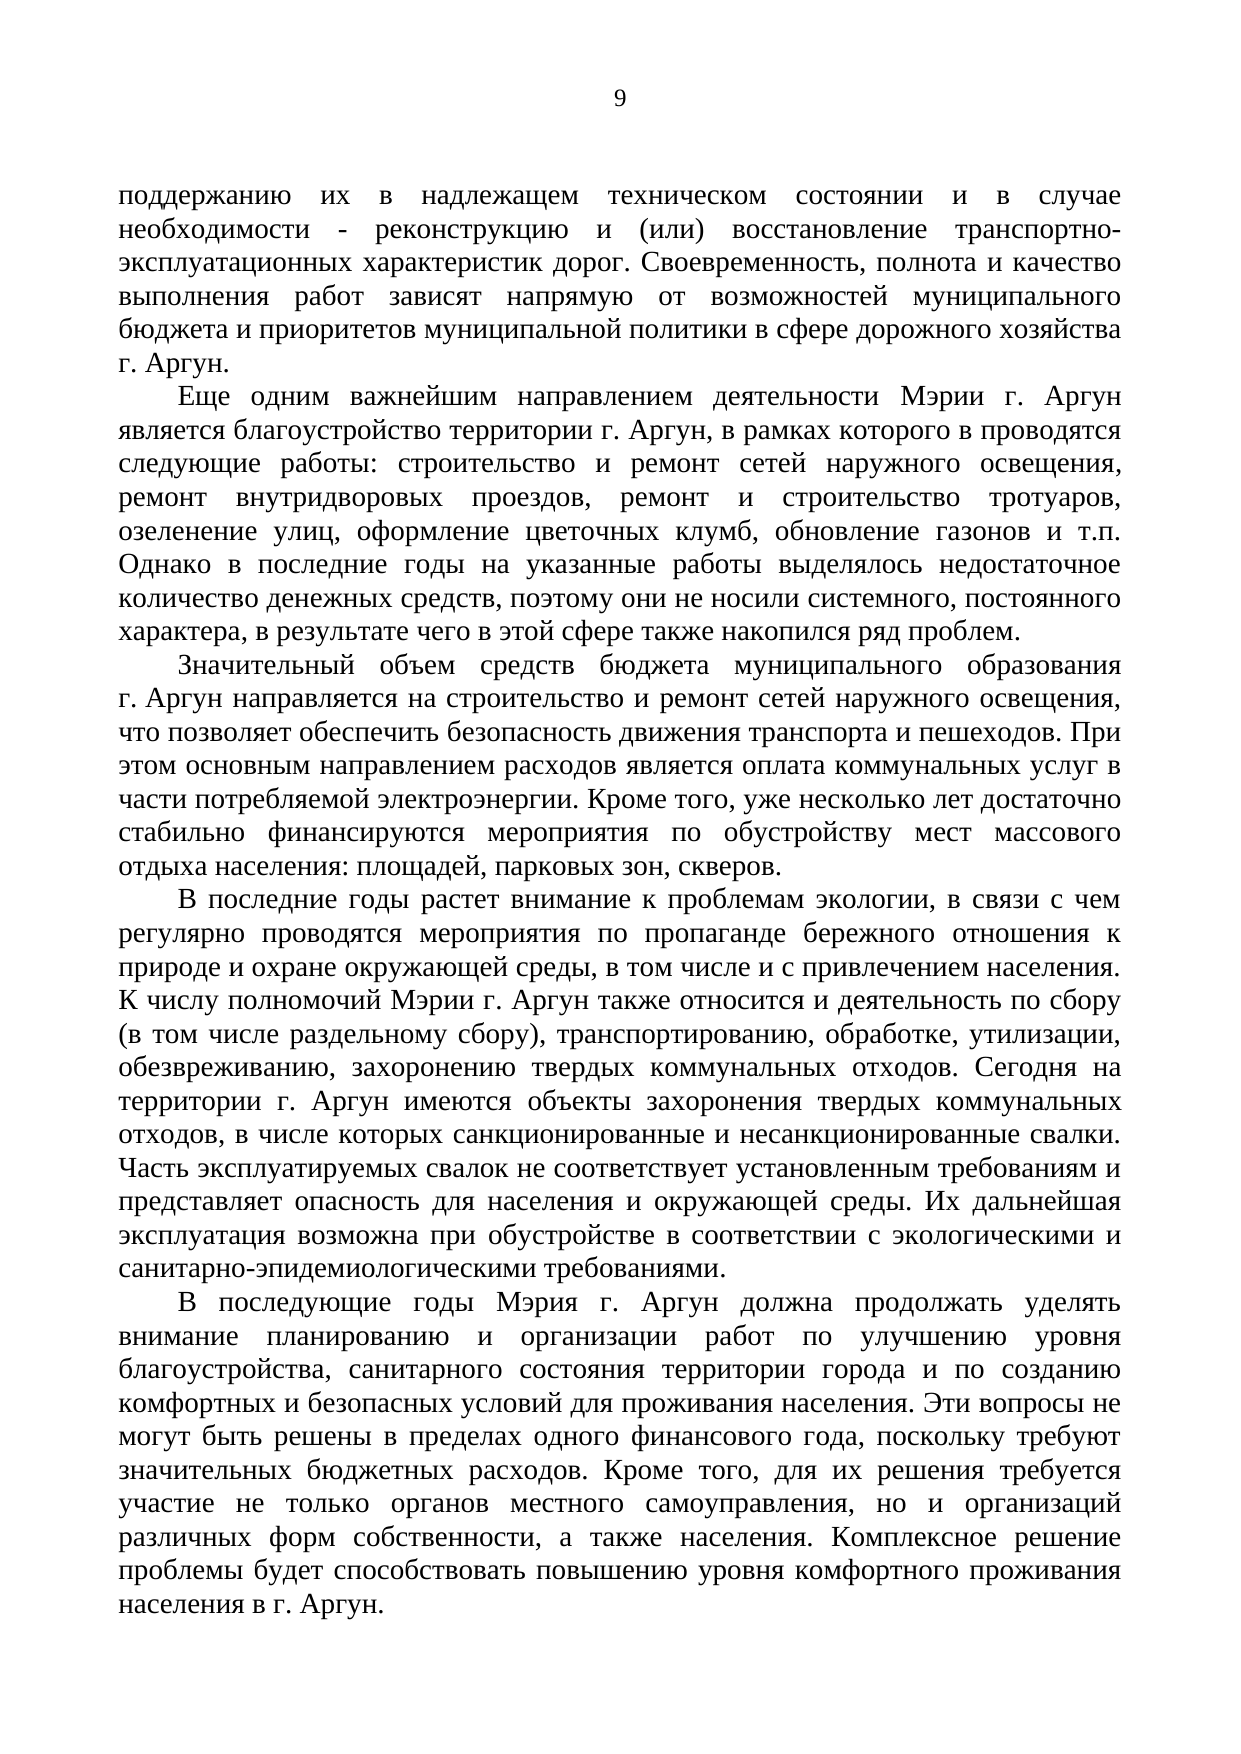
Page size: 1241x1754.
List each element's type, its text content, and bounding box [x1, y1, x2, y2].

text В последние годы растет внимание к проблемам экологии, в связи с чем регулярно проводятся мероприятия по пропаганде бережного отношения к природе и охране окружающей среды, в том числе и с привлечением населения. К числу полномочий Мэрии г. Аргун также относится и деятельность по сбору (в том числе раздельному сбору), транспортированию, обработке, утилизации, обезвреживанию, захоронению твердых коммунальных отходов. Сегодня на территории г. Аргун имеются объекты захоронения твердых коммунальных отходов, в числе которых санкционированные и несанкционированные свалки. Часть эксплуатируемых свалок не соответствует установленным требованиям и представляет опасность для населения и окружающей среды. Их дальнейшая эксплуатация возможна при обустройстве в соответствии с экологическими и санитарно-эпидемиологическими требованиями. [118, 882, 1122, 1284]
text Еще одним важнейшим направлением деятельности Мэрии г. Аргун является благоустройство территории г. Аргун, в рамках которого в проводятся следующие работы: строительство и ремонт сетей наружного освещения, ремонт внутридворовых проездов, ремонт и строительство тротуаров, озеленение улиц, оформление цветочных клумб, обновление газонов и т.п. Однако в последние годы на указанные работы выделялось недостаточное количество денежных средств, поэтому они не носили системного, постоянного характера, в результате чего в этой сфере также накопился ряд проблем. [118, 378, 1122, 647]
text Значительный объем средств бюджета муниципального образования г. Аргун направляется на строительство и ремонт сетей наружного освещения, что позволяет обеспечить безопасность движения транспорта и пешеходов. При этом основным направлением расходов является оплата коммунальных услуг в части потребляемой электроэнергии. Кроме того, уже несколько лет достаточно стабильно финансируются мероприятия по обустройству мест массового отдыха населения: площадей, парковых зон, скверов. [118, 647, 1122, 882]
text В последующие годы Мэрия г. Аргун должна продолжать уделять внимание планированию и организации работ по улучшению уровня благоустройства, санитарного состояния территории города и по созданию комфортных и безопасных условий для проживания населения. Эти вопросы не могут быть решены в пределах одного финансового года, поскольку требуют значительных бюджетных расходов. Кроме того, для их решения требуется участие не только органов местного самоуправления, но и организаций различных форм собственности, а также населения. Комплексное решение проблемы будет способствовать повышению уровня комфортного проживания населения в г. Аргун. [118, 1284, 1122, 1619]
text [118, 177, 1122, 378]
